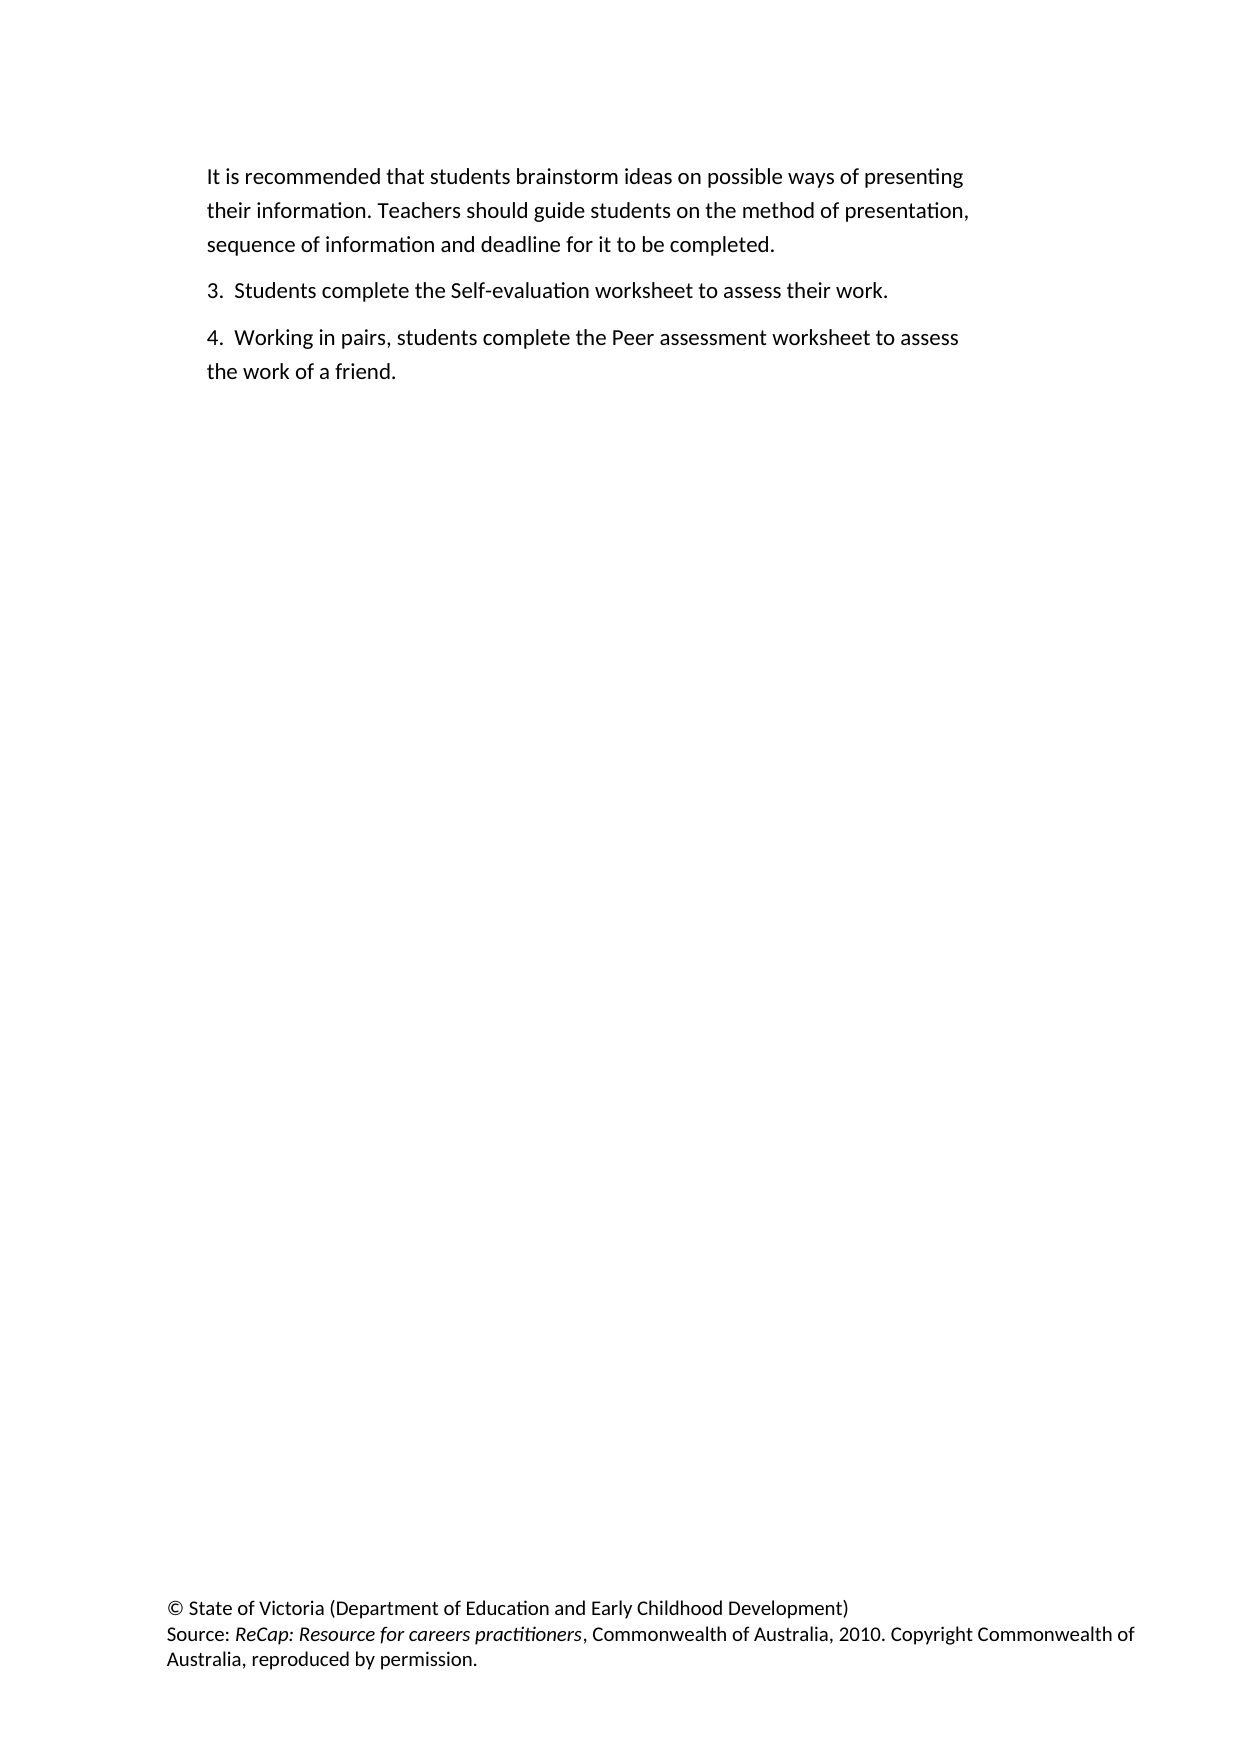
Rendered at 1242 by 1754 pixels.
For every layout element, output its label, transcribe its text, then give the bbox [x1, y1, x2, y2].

text 3. Students complete the Self-evaluation worksheet to assess their work. [207, 277, 992, 304]
text 4. Working in pairs, students complete the Peer assessment worksheet to assess the work of a friend. [207, 323, 992, 385]
text It is recommended that students brainstorm ideas on possible ways of presenting their information. Teachers should guide students on the method of presentation, sequence of information and deadline for it to be completed. [207, 162, 992, 258]
